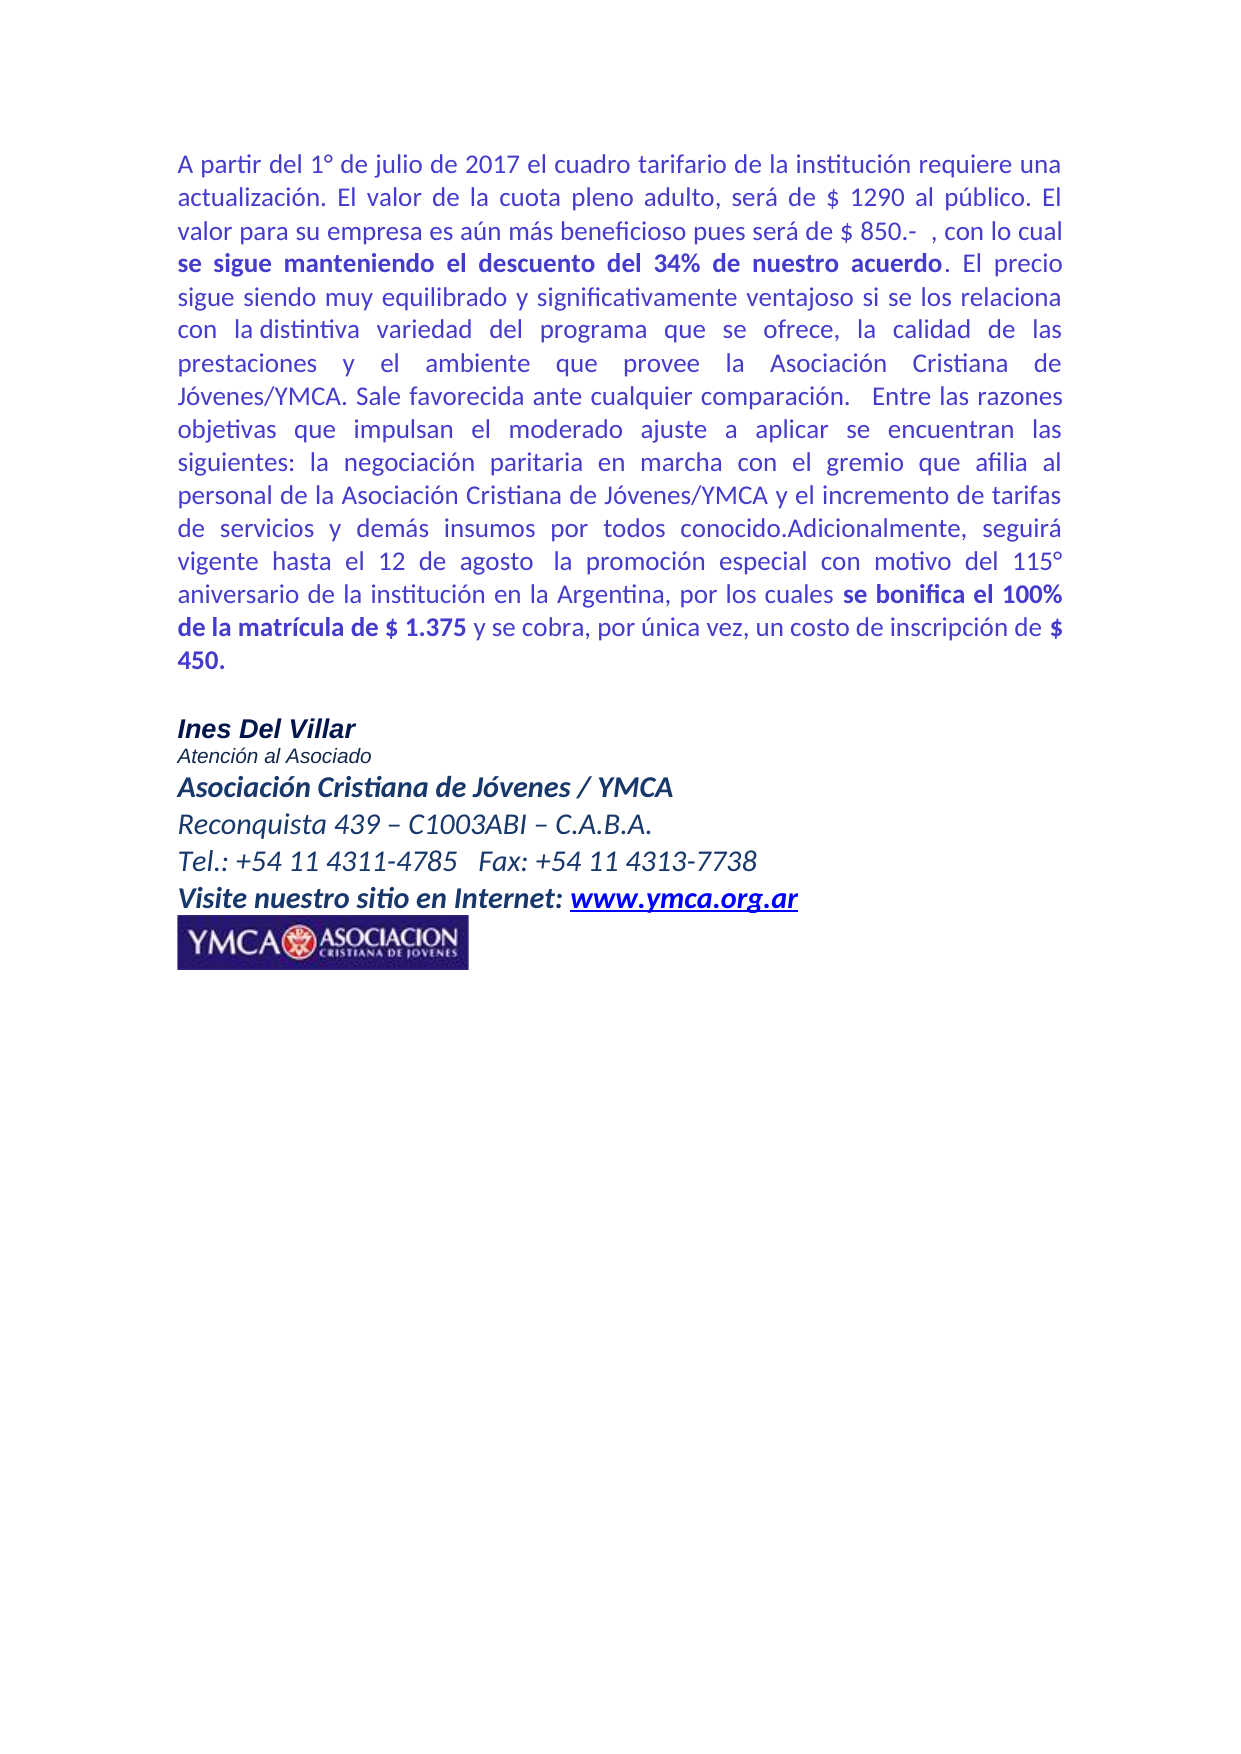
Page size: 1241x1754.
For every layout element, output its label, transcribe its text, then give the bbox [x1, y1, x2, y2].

text Visite nuestro sitio en Internet: www.ymca.org.ar [177, 879, 1063, 916]
text A partir del 1° de julio de 2017 el cuadro tarifario de la institución requiere una actualización. El valor de la cuota pleno adulto, será de $ 1290 al público. El valor para su empresa es aún más beneficioso pues será de $ 850.- , con lo cual se sigue manteniendo el descuento del 34% de nuestro acuerdo. El precio sigue siendo muy equilibrado y significativamente ventajoso si se los relaciona con la distintiva variedad del programa que se ofrece, la calidad de las prestaciones y el ambiente que provee la Asociación Cristiana de Jóvenes/YMCA. Sale favorecida ante cualquier comparación. Entre las razones objetivas que impulsan el moderado ajuste a aplicar se encuentran las siguientes: la negociación paritaria en marcha con el gremio que afilia al personal de la Asociación Cristiana de Jóvenes/YMCA y el incremento de tarifas de servicios y demás insumos por todos conocido. Adicionalmente, seguirá vigente hasta el 12 de agosto la promoción especial con motivo del 115° aniversario de la institución en la Argentina, por los cuales se bonifica el 100% de la matrícula de $ 1.375 y se cobra, por única vez, un costo de inscripción de $ 450. [177, 148, 1063, 676]
text Tel.: +54 11 4311-4785 Fax: +54 11 4313-7738 [177, 842, 1063, 879]
text Reconquista 439 – C1003ABI – C.A.B.A. [177, 805, 1063, 842]
text Ines Del Villar [177, 713, 1063, 744]
text Asociación Cristiana de Jóvenes / YMCA [177, 768, 1063, 805]
text Atención al Asociado [177, 744, 1063, 768]
picture [177, 915, 469, 970]
